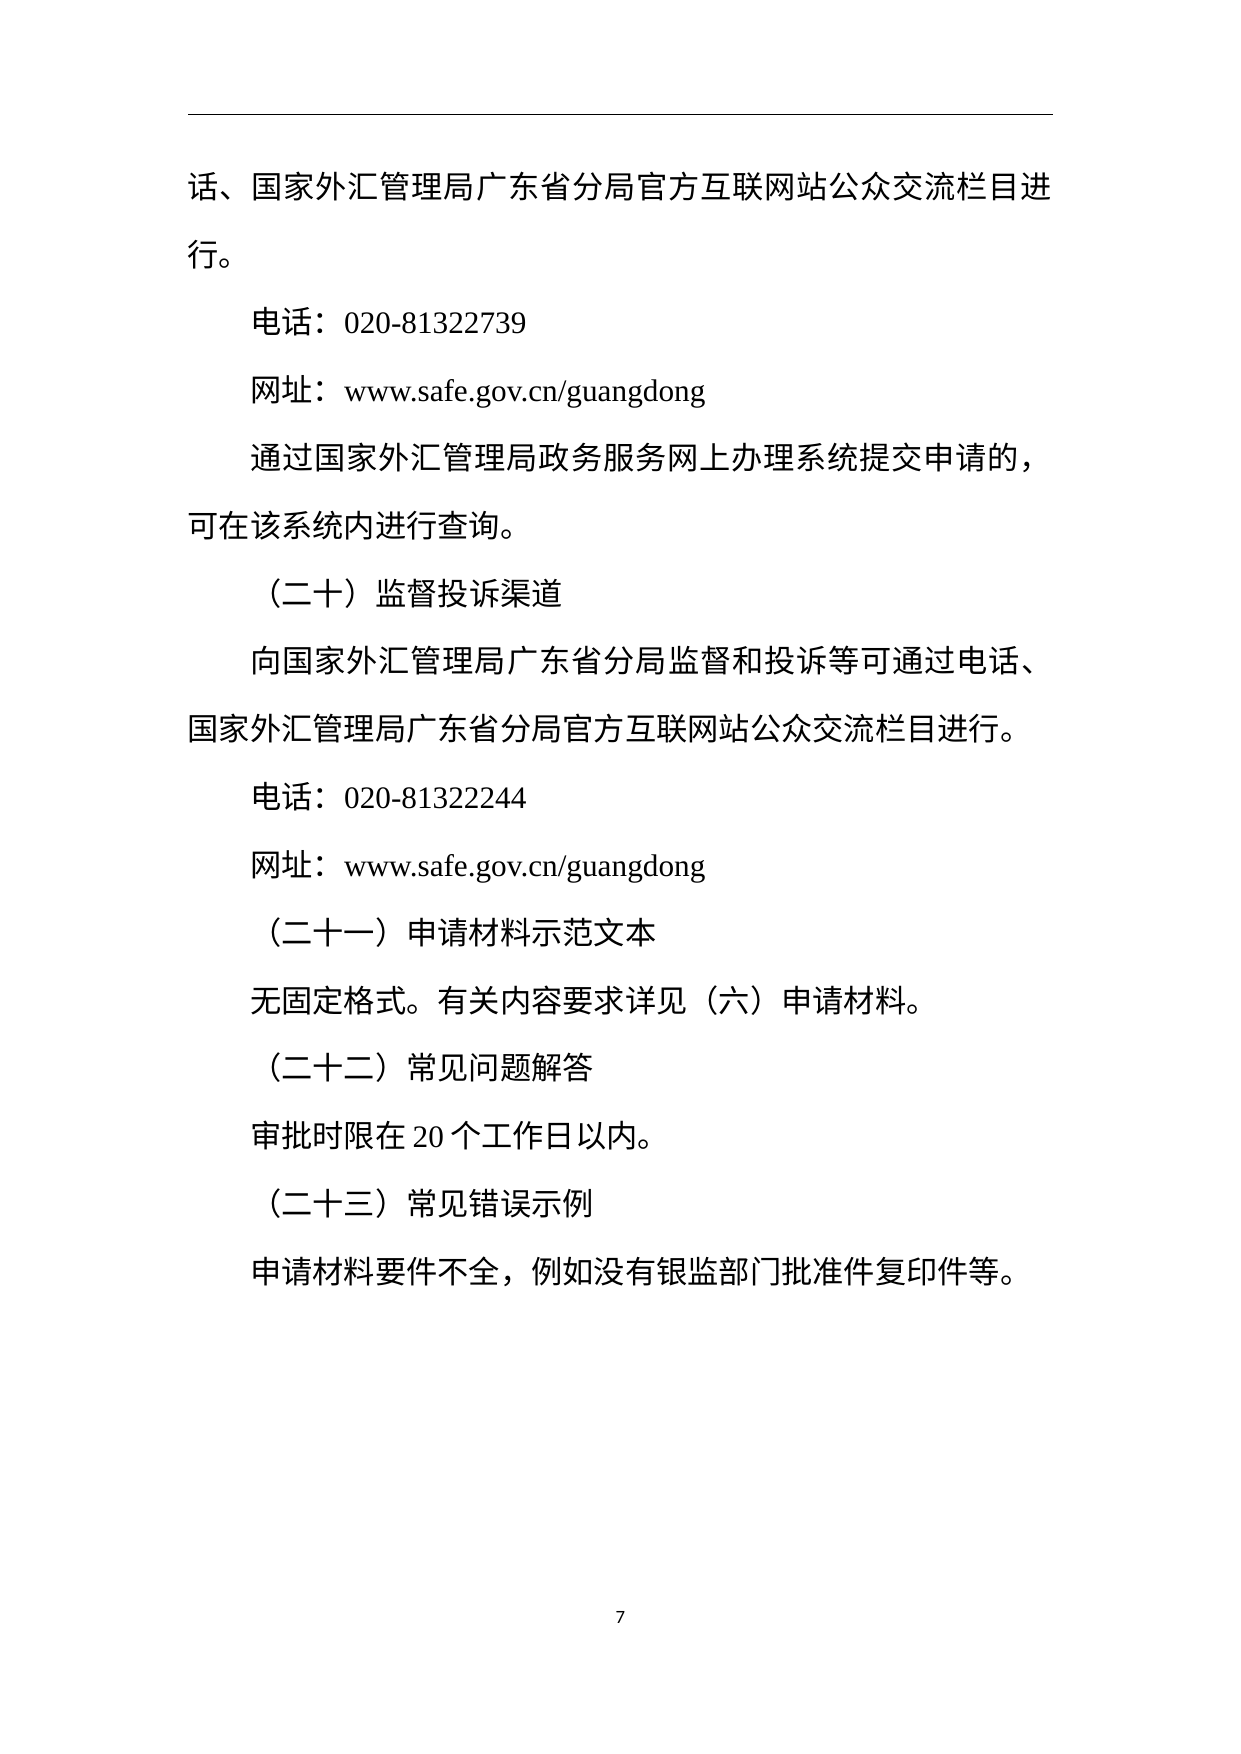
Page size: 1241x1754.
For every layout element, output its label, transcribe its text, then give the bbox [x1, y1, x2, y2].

text （二十二）常见问题解答 [187, 1043, 1053, 1089]
text 电话：020-81322244 [187, 772, 1053, 817]
text 网址：www.safe.gov.cn/guangdong [187, 365, 1053, 411]
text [187, 162, 1053, 275]
text 审批时限在20个工作日以内。 [187, 1111, 1053, 1157]
text 网址：www.safe.gov.cn/guangdong [187, 840, 1053, 885]
text 通过国家外汇管理局政务服务网上办理系统提交申请的，可在该系统内进行查询。 [187, 433, 1053, 546]
text （二十一）申请材料示范文本 [187, 908, 1053, 953]
text 向国家外汇管理局广东省分局监督和投诉等可通过电话、国家外汇管理局广东省分局官方互联网站公众交流栏目进行。 [187, 637, 1053, 750]
text （二十）监督投诉渠道 [187, 569, 1053, 614]
text （二十三）常见错误示例 [187, 1179, 1053, 1224]
text 申请材料要件不全，例如没有银监部门批准件复印件等。 [187, 1247, 1053, 1292]
text 无固定格式。有关内容要求详见（六）申请材料。 [187, 976, 1053, 1021]
text 电话：020-81322739 [187, 298, 1053, 343]
